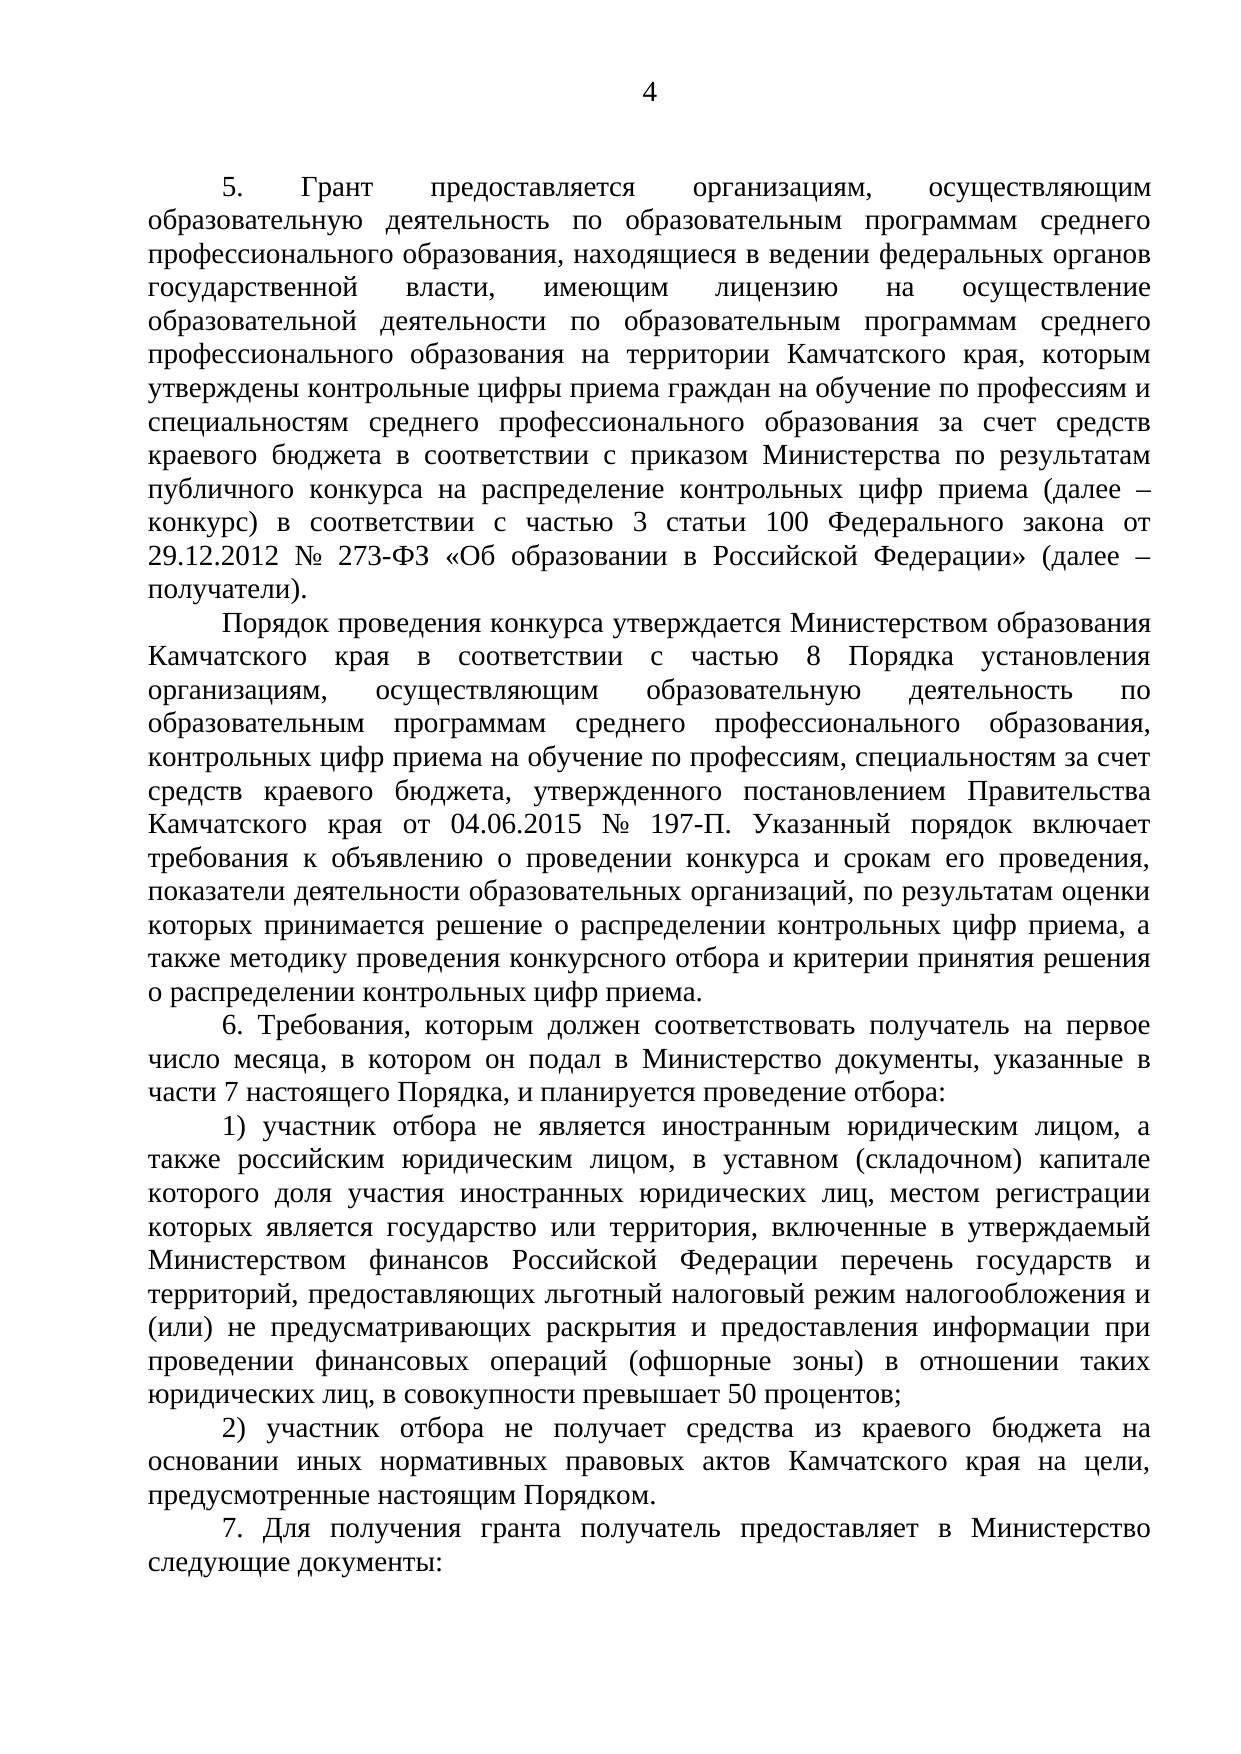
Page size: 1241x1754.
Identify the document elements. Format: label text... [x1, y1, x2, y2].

text Порядок проведения конкурса утверждается Министерством образования Камчатского края в соответствии с частью 8 Порядка установления организациям, осуществляющим образовательную деятельность по образовательным программам среднего профессионального образования, контрольных цифр приема на обучение по профессиям, специальностям за счет средств краевого бюджета, утвержденного постановлением Правительства Камчатского края от 04.06.2015 № 197-П. Указанный порядок включает требования к объявлению о проведении конкурса и срокам его проведения, показатели деятельности образовательных организаций, по результатам оценки которых принимается решение о распределении контрольных цифр приема, а также методику проведения конкурсного отбора и критерии принятия решения о распределении контрольных цифр приема. [148, 605, 1152, 1007]
text 2) участник отбора не получает средства из краевого бюджета на основании иных нормативных правовых актов Камчатского края на цели, предусмотренные настоящим Порядком. [148, 1410, 1152, 1511]
text 1) участник отбора не является иностранным юридическим лицом, а также российским юридическим лицом, в уставном (складочном) капитале которого доля участия иностранных юридических лиц, местом регистрации которых является государство или территория, включенные в утверждаемый Министерством финансов Российской Федерации перечень государств и территорий, предоставляющих льготный налоговый режим налогообложения и (или) не предусматривающих раскрытия и предоставления информации при проведении финансовых операций (офшорные зоны) в отношении таких юридических лиц, в совокупности превышает 50 процентов; [148, 1108, 1152, 1410]
text 5. Грант предоставляется организациям, осуществляющим образовательную деятельность по образовательным программам среднего профессионального образования, находящиеся в ведении федеральных органов государственной власти, имеющим лицензию на осуществление образовательной деятельности по образовательным программам среднего профессионального образования на территории Камчатского края, которым утверждены контрольные цифры приема граждан на обучение по профессиям и специальностям среднего профессионального образования за счет средств краевого бюджета в соответствии с приказом Министерства по результатам публичного конкурса на распределение контрольных цифр приема (далее – конкурс) в соответствии с частью 3 статьи 100 Федерального закона от 29.12.2012 № 273-ФЗ «Об образовании в Российской Федерации» (далее – получатели). [148, 169, 1152, 605]
text 6. Требования, которым должен соответствовать получатель на первое число месяца, в котором он подал в Министерство документы, указанные в части 7 настоящего Порядка, и планируется проведение отбора: [148, 1007, 1152, 1108]
text 7. Для получения гранта получатель предоставляет в Министерство следующие документы: [148, 1511, 1152, 1578]
